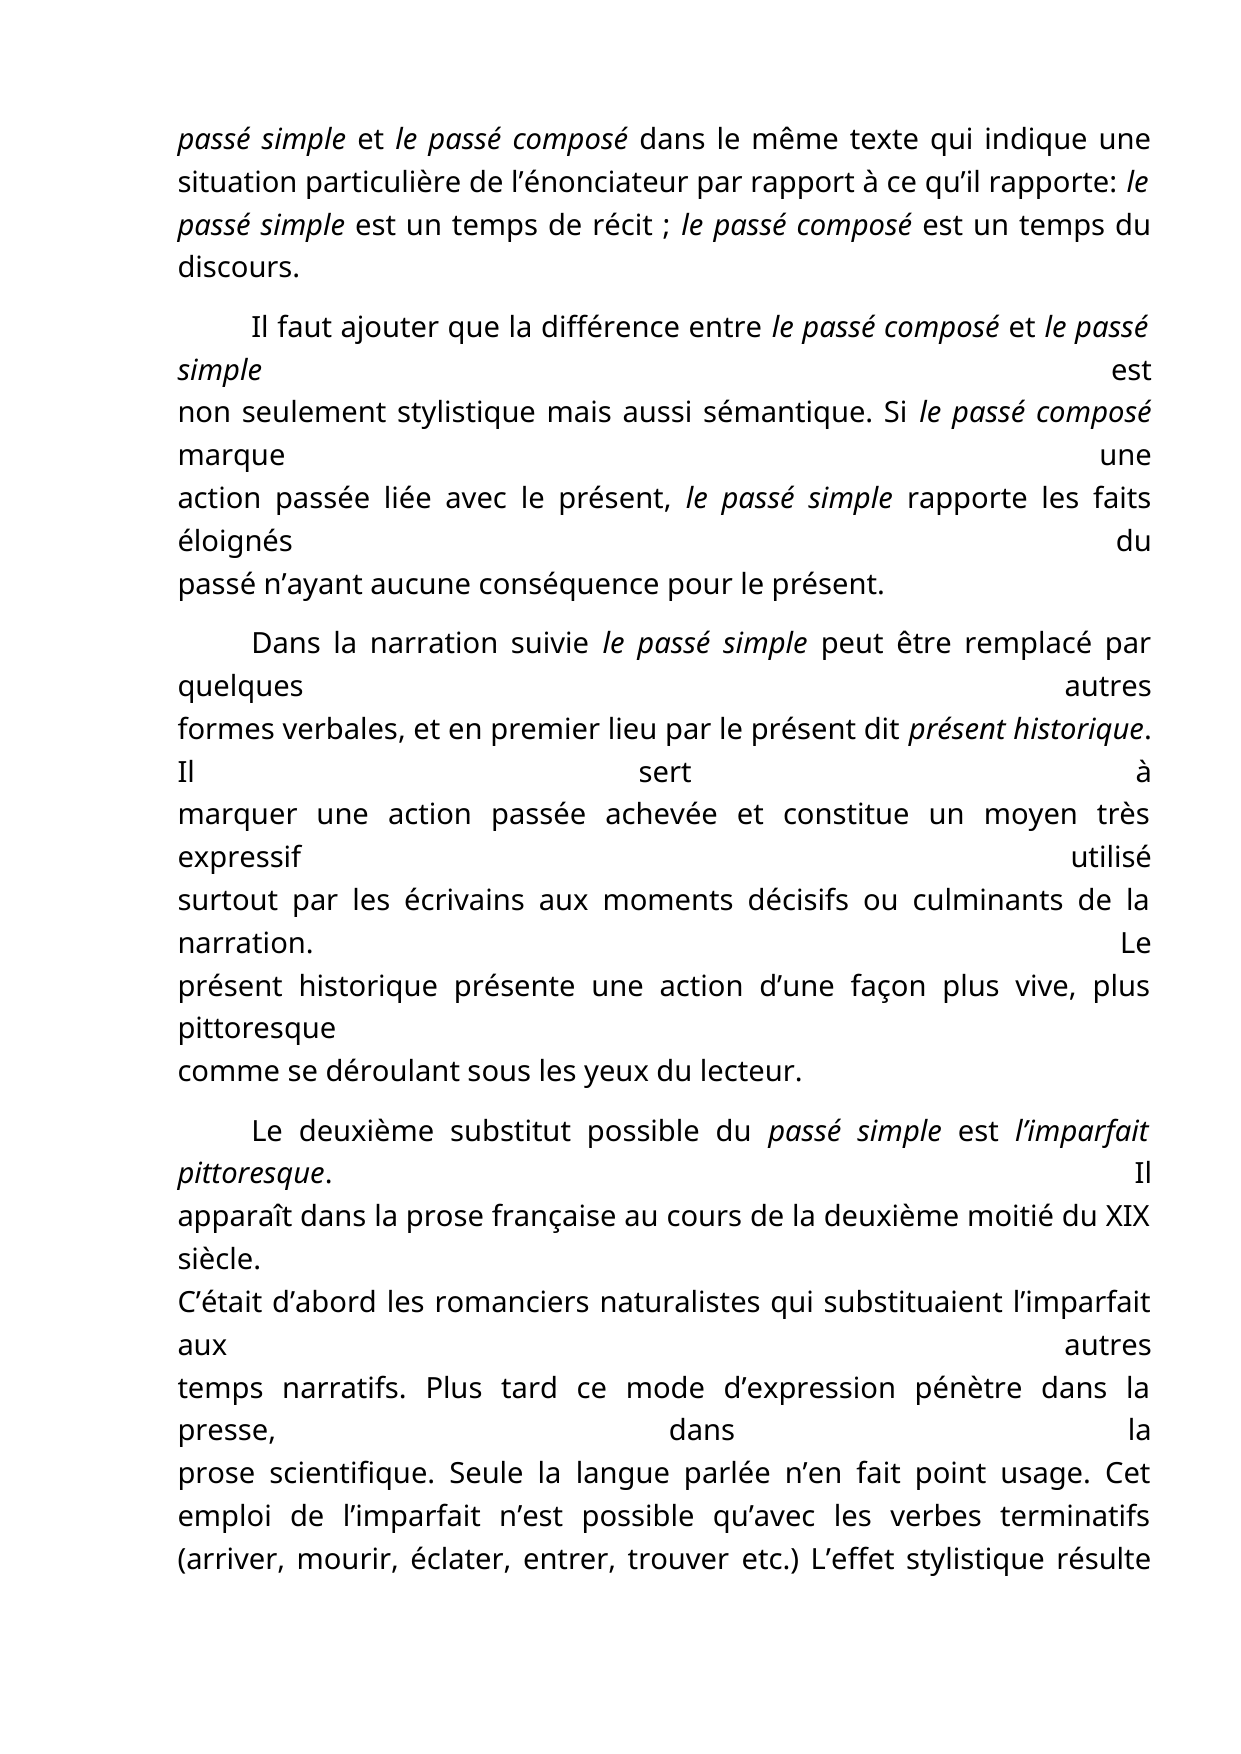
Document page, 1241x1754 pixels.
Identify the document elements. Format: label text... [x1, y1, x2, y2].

text Il faut ajouter que la différence entre le passé composé et le passé simple est non seulement stylistique mais aussi sémantique. Si le passé composé marque une action passée liée avec le présent, le passé simple rapporte les faits éloignés du passé n’ayant aucune conséquence pour le présent. [177, 306, 1152, 603]
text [177, 118, 1152, 286]
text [177, 1110, 1152, 1578]
text Dans la narration suivie le passé simple peut être remplacé par quelques autres formes verbales, et en premier lieu par le présent dit présent historique. Il sert à marquer une action passée achevée et constitue un moyen très expressif utilisé surtout par les écrivains aux moments décisifs ou culminants de la narration. Le présent historique présente une action d’une façon plus vive, plus pittoresque comme se déroulant sous les yeux du lecteur. [177, 622, 1152, 1090]
